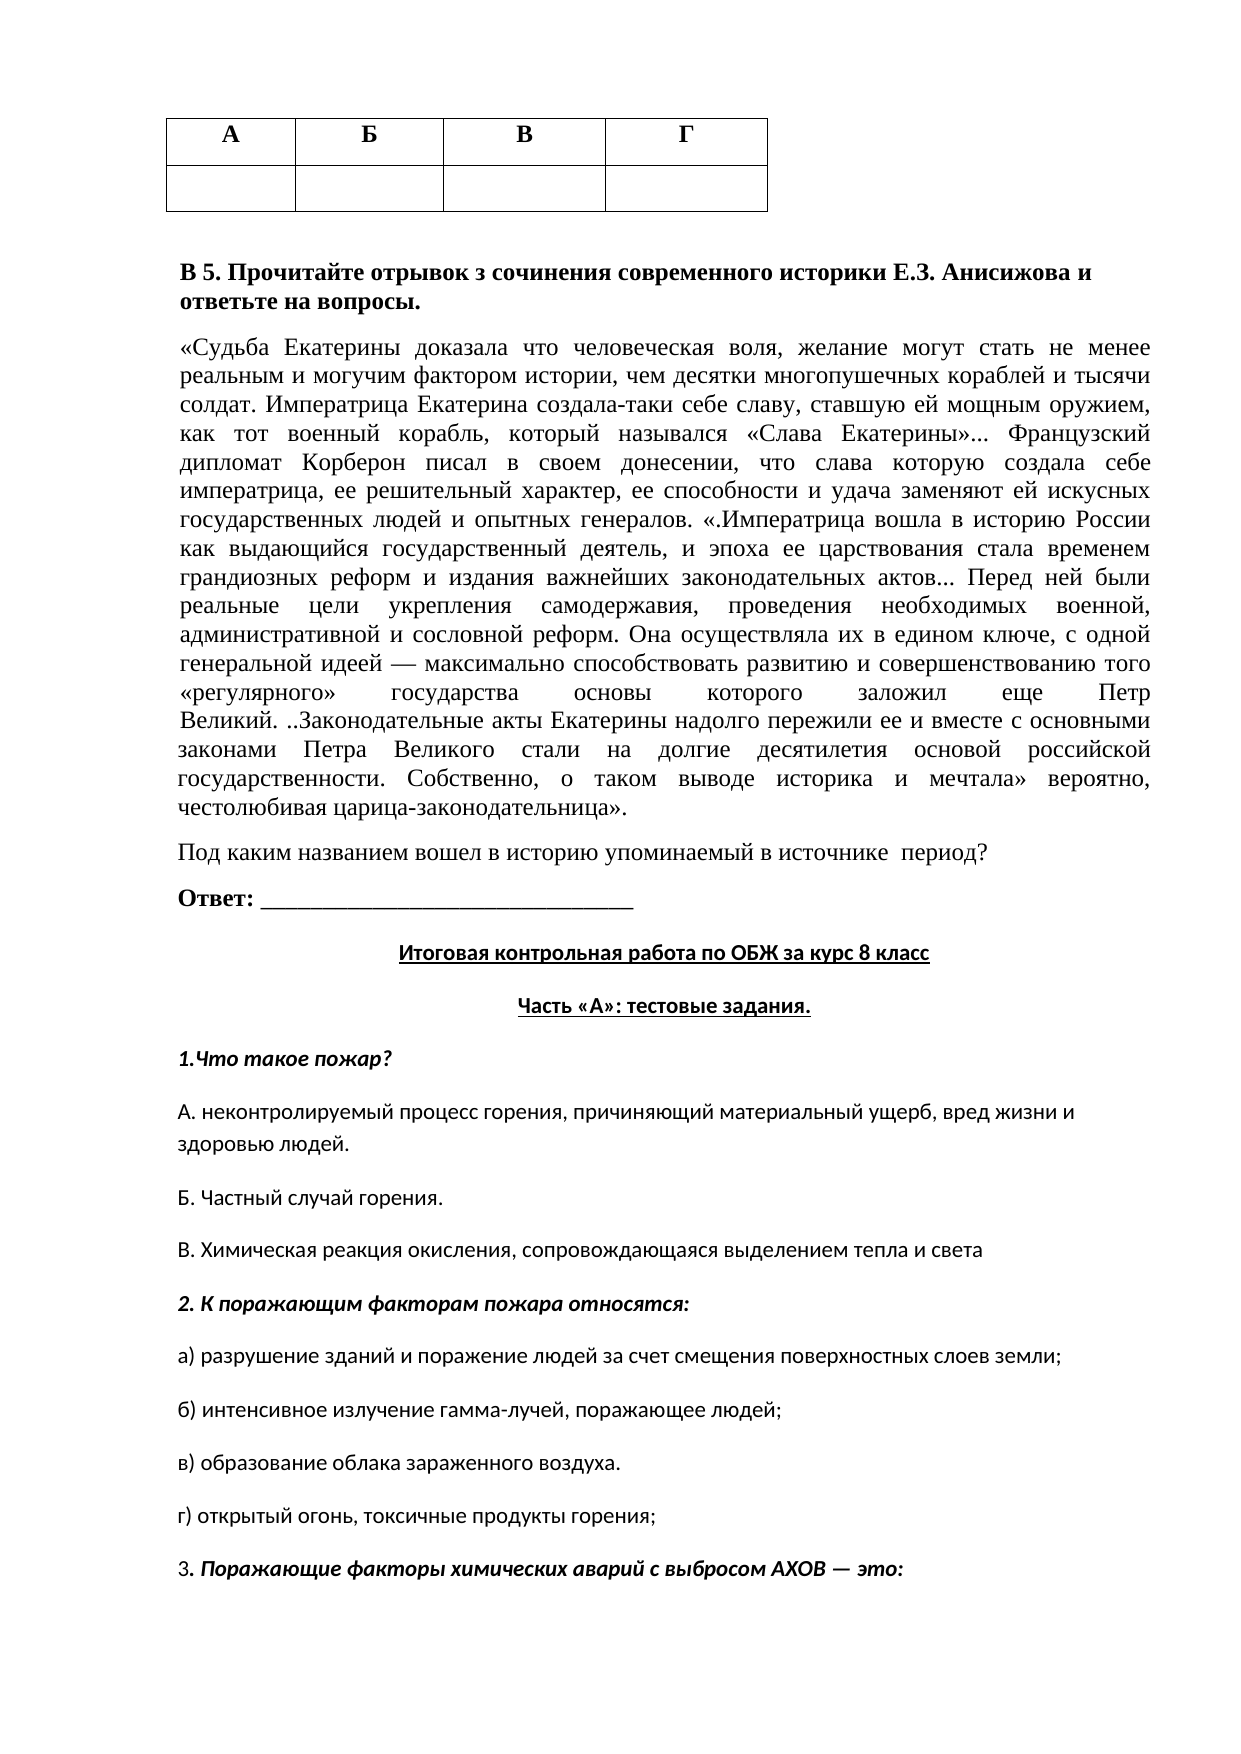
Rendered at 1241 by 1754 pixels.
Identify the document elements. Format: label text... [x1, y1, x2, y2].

text Ответ: ______________________________ [177, 882, 1152, 913]
text 2. К поражающим факторам пожара относятся: [177, 1289, 1152, 1317]
text а) разрушение зданий и поражение людей за счет смещения поверхностных слоев земли; [177, 1342, 1152, 1370]
table_cell [167, 166, 295, 211]
text г) открытый огонь, токсичные продукты горения; [177, 1501, 1152, 1529]
table_header Б [296, 119, 443, 164]
table_cell [444, 166, 605, 211]
table_header А [167, 119, 295, 164]
table_cell [296, 166, 443, 211]
text В 5. Прочитайте отрывок з сочинения современного историки Е.З. Анисижова и ответьте на вопросы. [180, 257, 1152, 315]
text Часть «А»: тестовые задания. [177, 991, 1152, 1019]
text в) образование облака зараженного воздуха. [177, 1448, 1152, 1476]
text Итоговая контрольная работа по ОБЖ за курс 8 класс [177, 938, 1152, 966]
text В. Химическая реакция окисления, сопровождающаяся выделением тепла и света [177, 1236, 1152, 1264]
table_header Г [606, 119, 767, 164]
text Под каким названием вошел в историю упоминаемый в источнике период? [177, 837, 1152, 866]
text А. неконтролируемый процесс горения, причиняющий материальный ущерб, вред жизни и здоровью людей. [177, 1097, 1152, 1158]
text «Судьба Екатерины доказала что человеческая воля, желание могут стать не менее реальным и могучим фактором истории, чем десятки многопушечных кораблей и тысячи солдат. Императрица Екатерина создала-таки себе славу, ставшую ей мощным оружием, как тот военный корабль, который назывался «Слава Екатерины»... Французский дипломат Корберон писал в своем донесении, что слава которую создала себе императрица, ее решительный характер, ее способности и удача заменяют ей искусных государственных людей и опытных генералов. «.Императрица вошла в историю России как выдающийся государственный деятель, и эпоха ее царствования стала временем грандиозных реформ и издания важнейших законодательных актов... Перед ней были реальные цели укрепления самодержавия, проведения необходимых военной, административной и сословной реформ. Она осуществляла их в едином ключе, с одной генеральной идеей — максимально способствовать развитию и совершенствованию того «регулярного» государства основы которого заложил еще Петр Великий. ..Законодательные акты Екатерины надолго пережили ее и вместе с основными законами Петра Великого стали на долгие десятилетия основой российской государственности. Собственно, о таком выводе историка и мечтала» вероятно, честолюбивая царица-законодательница». [177, 332, 1152, 820]
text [177, 1395, 1152, 1423]
table_header В [444, 119, 605, 164]
text Б. Частный случай горения. [177, 1183, 1152, 1211]
table_cell [606, 166, 767, 211]
text 1.Что такое пожар? [177, 1044, 1152, 1072]
text 3. Поражающие факторы химических аварий с выбросом АХОВ — это: [177, 1554, 1152, 1582]
